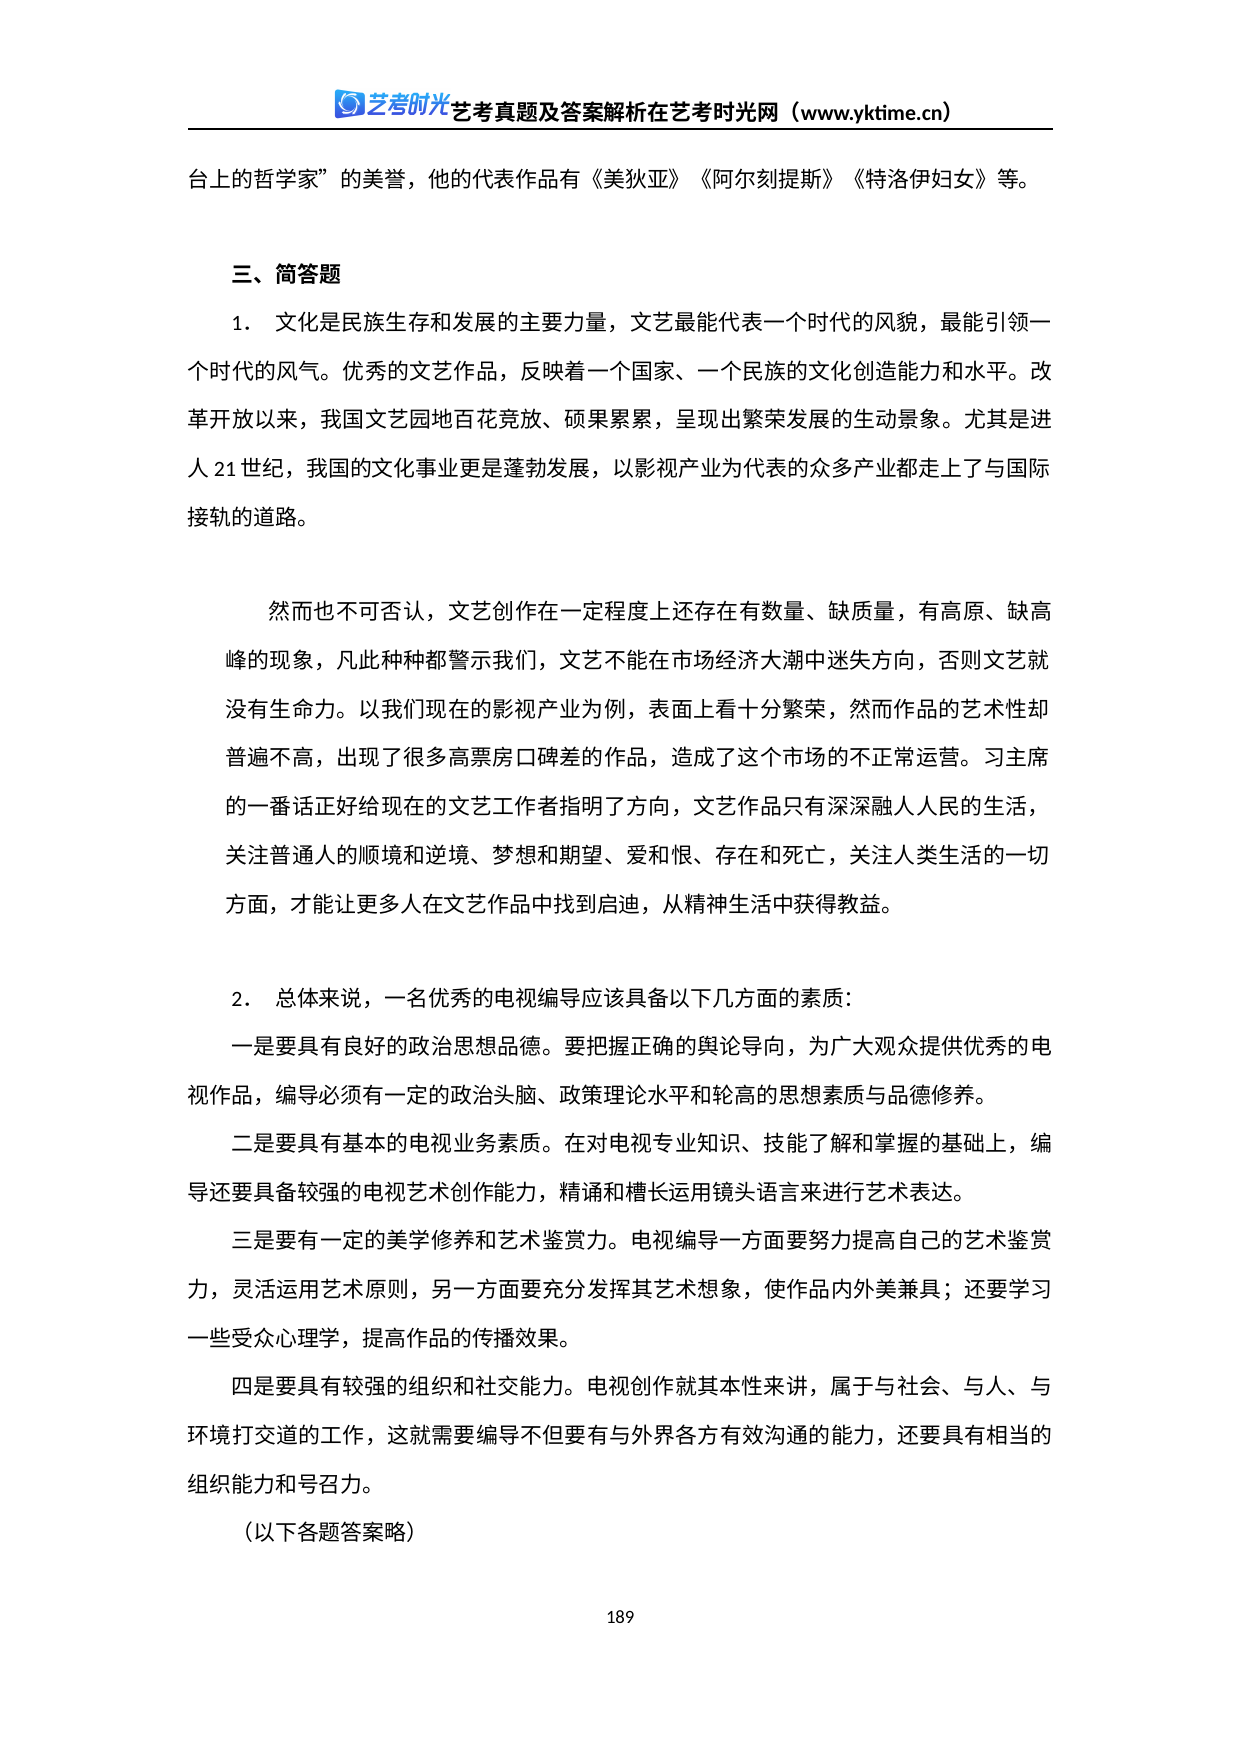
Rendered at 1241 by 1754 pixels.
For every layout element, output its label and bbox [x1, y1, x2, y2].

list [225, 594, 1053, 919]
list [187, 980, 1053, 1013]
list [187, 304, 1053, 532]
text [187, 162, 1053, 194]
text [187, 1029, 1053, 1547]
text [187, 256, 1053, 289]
picture [334, 88, 451, 120]
